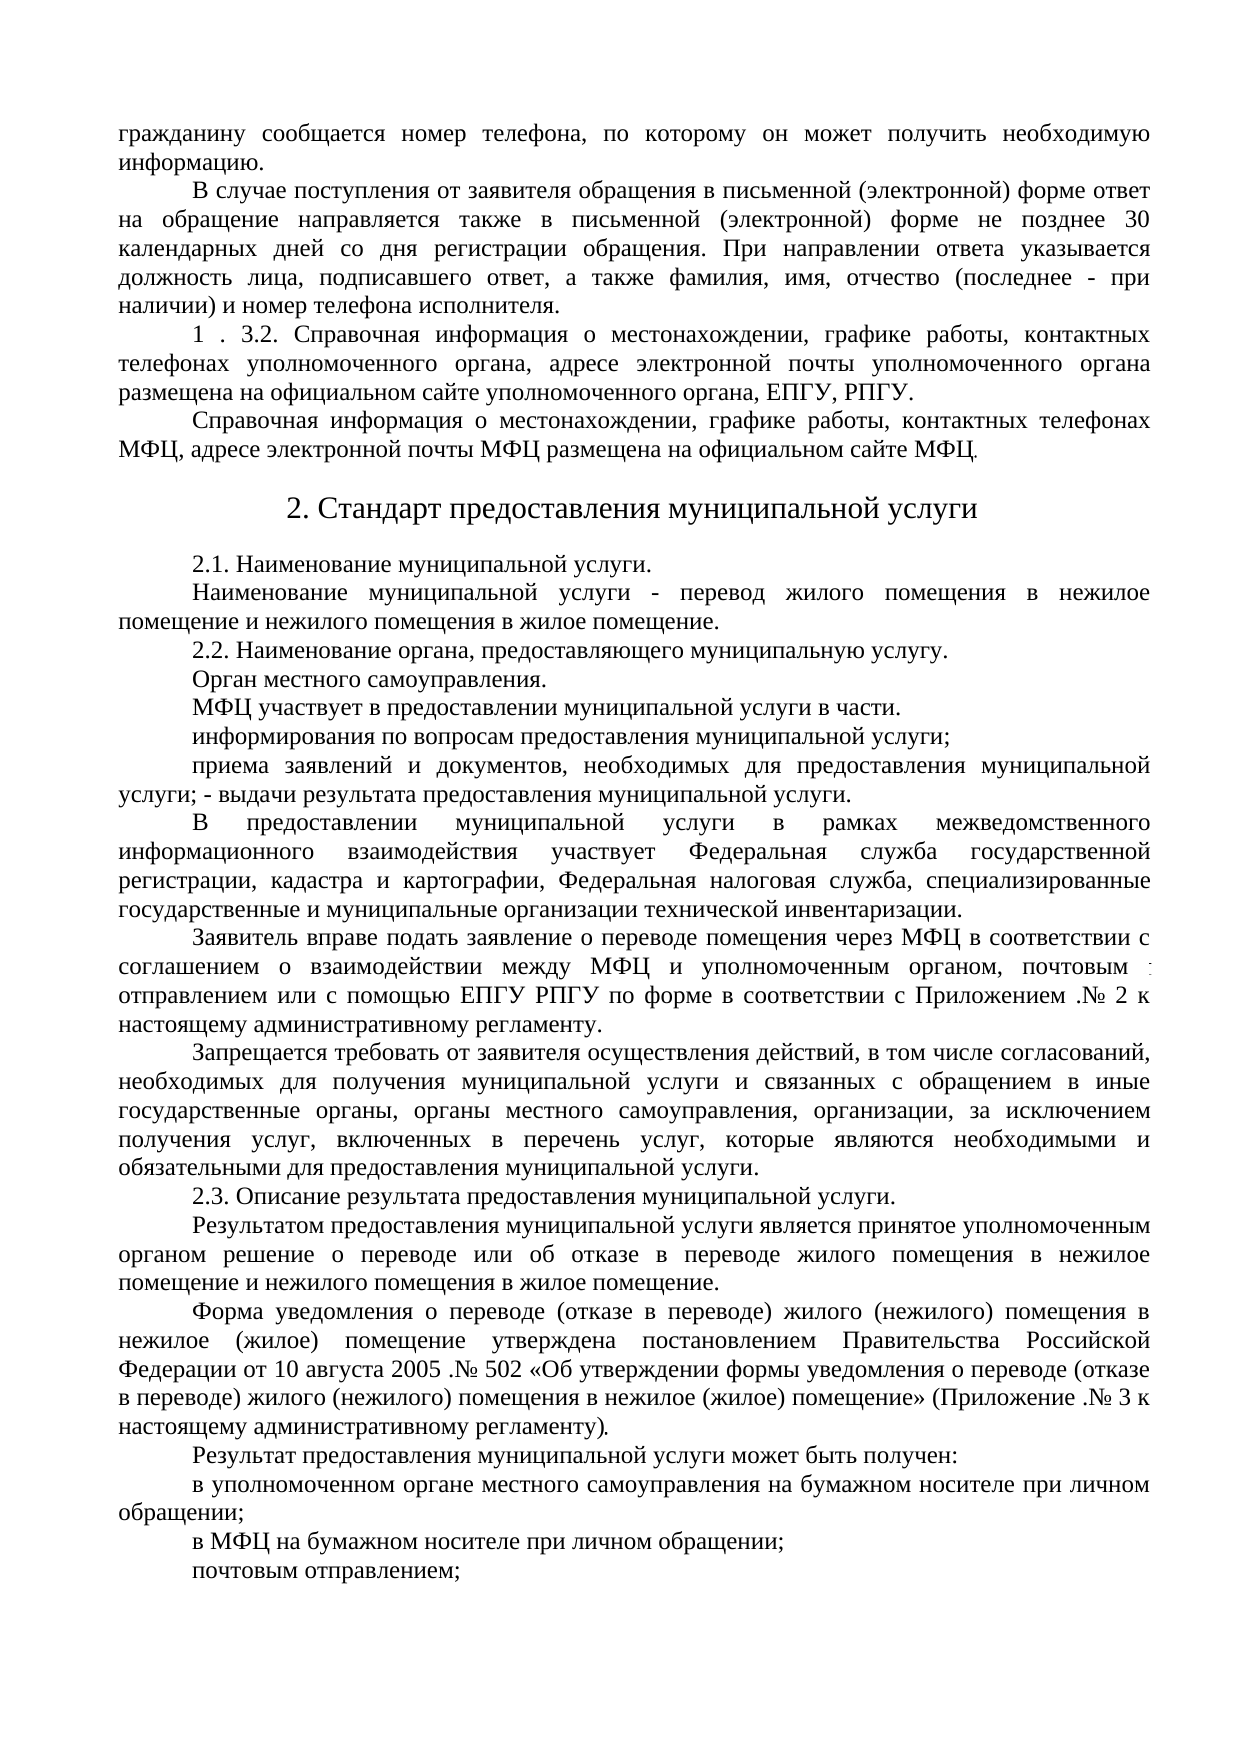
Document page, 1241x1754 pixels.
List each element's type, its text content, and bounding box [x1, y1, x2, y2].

text В случае поступления от заявителя обращения в письменной (электронной) форме ответ на обращение направляется также в письменной (электронной) форме не позднее 30 календарных дней со дня регистрации обращения. При направлении ответа указывается должность лица, подписавшего ответ, а также фамилия, имя, отчество (последнее - при наличии) и номер телефона исполнителя. [118, 176, 1151, 319]
text Результатом предоставления муниципальной услуги является принятое уполномоченным органом решение о переводе или об отказе в переводе жилого помещения в нежилое помещение и нежилого помещения в жилое помещение. [118, 1210, 1151, 1296]
text Орган местного самоуправления. [118, 664, 1151, 692]
text Форма уведомления о переводе (отказе в переводе) жилого (нежилого) помещения в нежилое (жилое) помещение утверждена постановлением Правительства Российской Федерации от 10 августа 2005 .№ 502 «Об утверждении формы уведомления о переводе (отказе в переводе) жилого (нежилого) помещения в нежилое (жилое) помещение» (Приложение .№ 3 к настоящему административному регламенту) [118, 1296, 1151, 1440]
text 2.3. Описание результата предоставления муниципальной услуги. [118, 1181, 1151, 1210]
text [118, 118, 1151, 176]
text 2.1. Наименование муниципальной услуги. [118, 549, 1151, 577]
text МФЦ участвует в предоставлении муниципальной услуги в части. [118, 692, 1151, 721]
text в уполномоченном органе местного самоуправления на бумажном носителе при личном обращении; [118, 1469, 1151, 1526]
text приема заявлений и документов, необходимых для предоставления муниципальной услуги; - выдачи результата предоставления муниципальной услуги. [118, 750, 1151, 807]
text Наименование муниципальной услуги - перевод жилого помещения в нежилое помещение и нежилого помещения в жилое помещение. [118, 577, 1151, 635]
text в МФЦ на бумажном носителе при личном обращении; [118, 1526, 1151, 1555]
text 2. Стандарт предоставления муниципальной услуги [132, 492, 1131, 525]
text Запрещается требовать от заявителя осуществления действий, в том числе согласований, необходимых для получения муниципальной услуги и связанных с обращением в иные государственные органы, органы местного самоуправления, организации, за исключением получения услуг, включенных в перечень услуг, которые являются необходимыми и обязательными для предоставления муниципальной услуги. [118, 1037, 1151, 1181]
text 1 . 3.2. Справочная информация о местонахождении, графике работы, контактных телефонах уполномоченного органа, адресе электронной почты уполномоченного органа размещена на официальном сайте уполномоченного органа, ЕПГУ, РПГУ. [118, 319, 1151, 406]
text почтовым отправлением; [118, 1555, 1151, 1584]
text Результат предоставления муниципальной услуги может быть получен: [118, 1440, 1151, 1469]
text информирования по вопросам предоставления муниципальной услуги; [118, 721, 1151, 750]
text Заявитель вправе подать заявление о переводе помещения через МФЦ в соответствии с соглашением о взаимодействии между МФЦ и уполномоченным органом, почтовым отправлением или с помощью ЕПГУ РПГУ по форме в соответствии с Приложением .№ 2 к настоящему административному регламенту. [118, 922, 1151, 1037]
text В предоставлении муниципальной услуги в рамках межведомственного информационного взаимодействия участвует Федеральная служба государственной регистрации, кадастра и картографии, Федеральная налоговая служба, специализированные государственные и муниципальные организации технической инвентаризации. [118, 807, 1151, 922]
text Справочная информация о местонахождении, графике работы, контактных телефонах МФЦ, адресе электронной почты МФЦ размещена на официальном сайте МФЦ [118, 406, 1151, 463]
text 2.2. Наименование органа, предоставляющего муниципальную услугу. [118, 635, 1151, 664]
